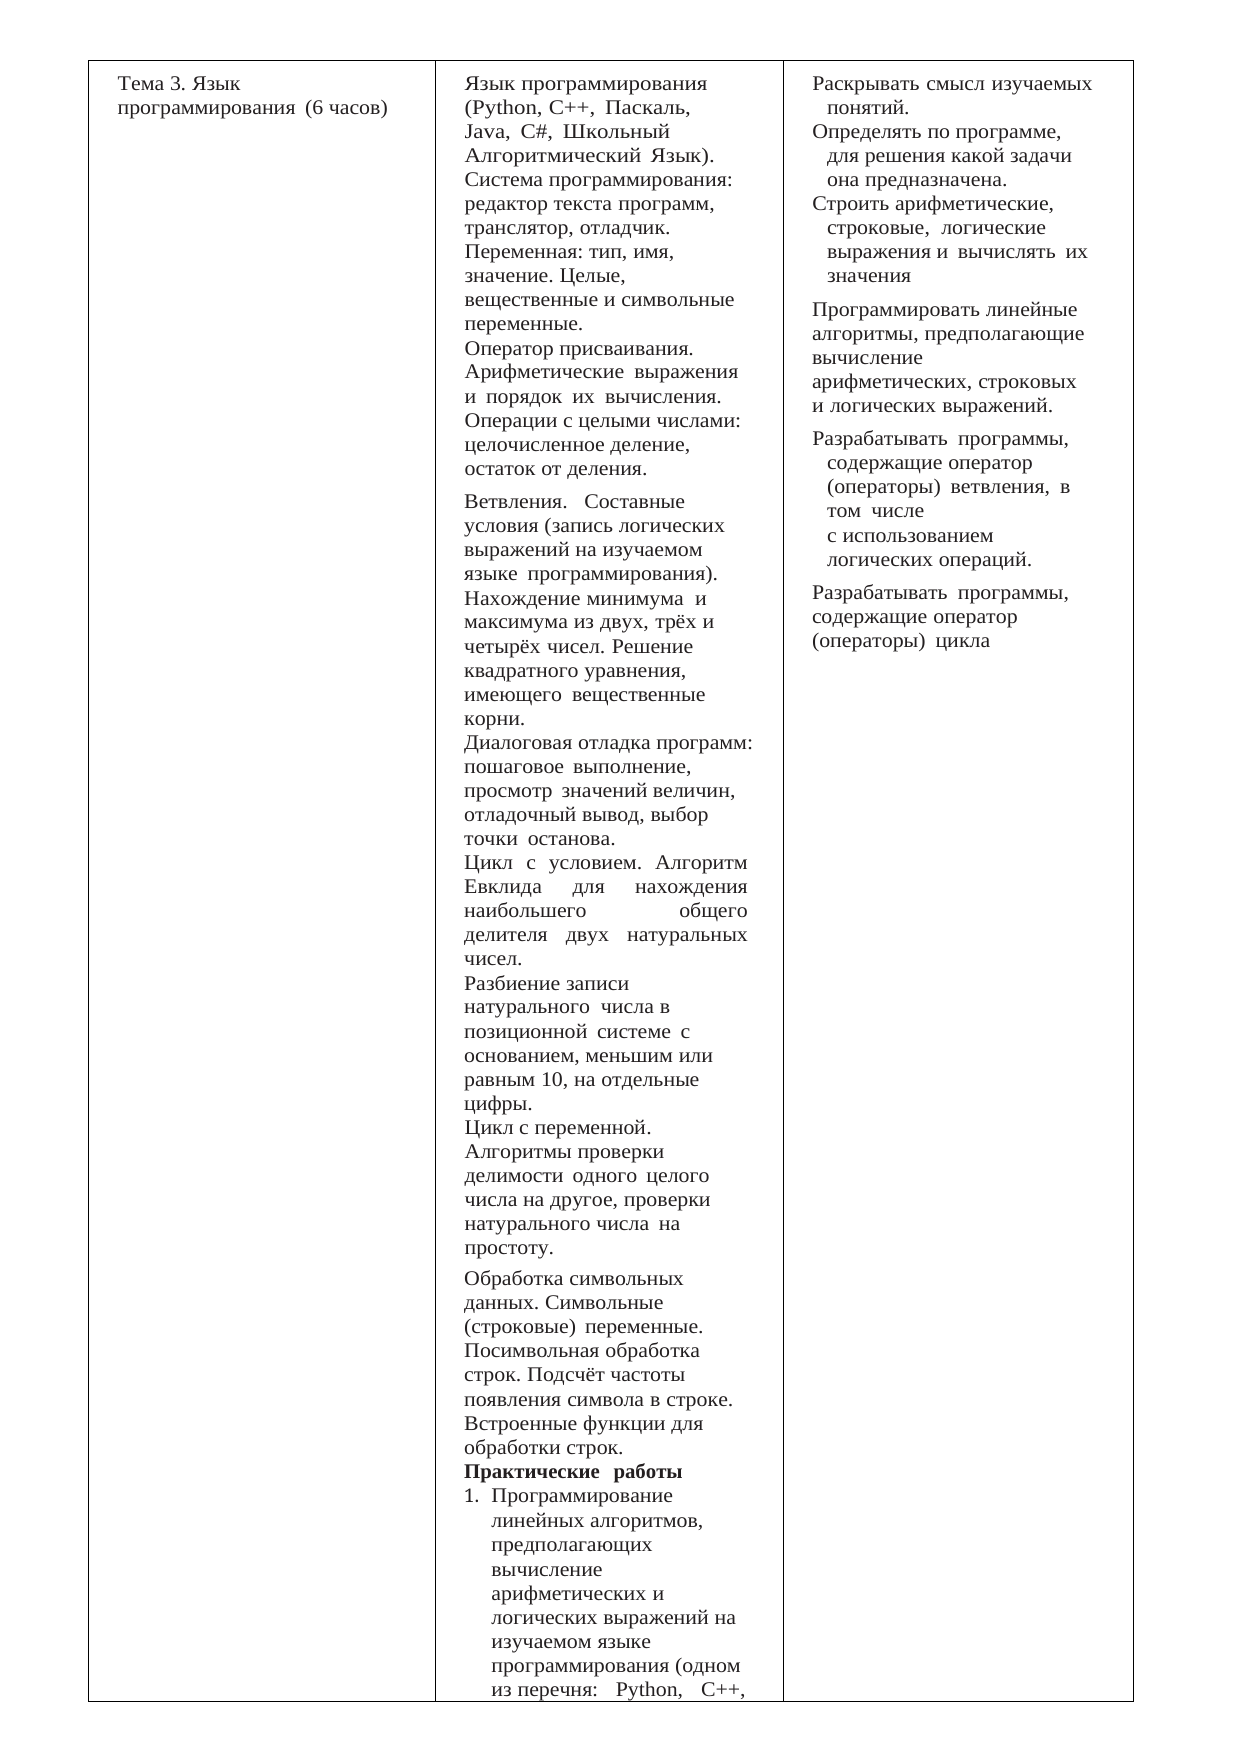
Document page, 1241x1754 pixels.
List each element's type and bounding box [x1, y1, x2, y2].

table_cell [89, 61, 435, 1701]
table_cell [784, 61, 1133, 1701]
table_cell [436, 61, 783, 1701]
